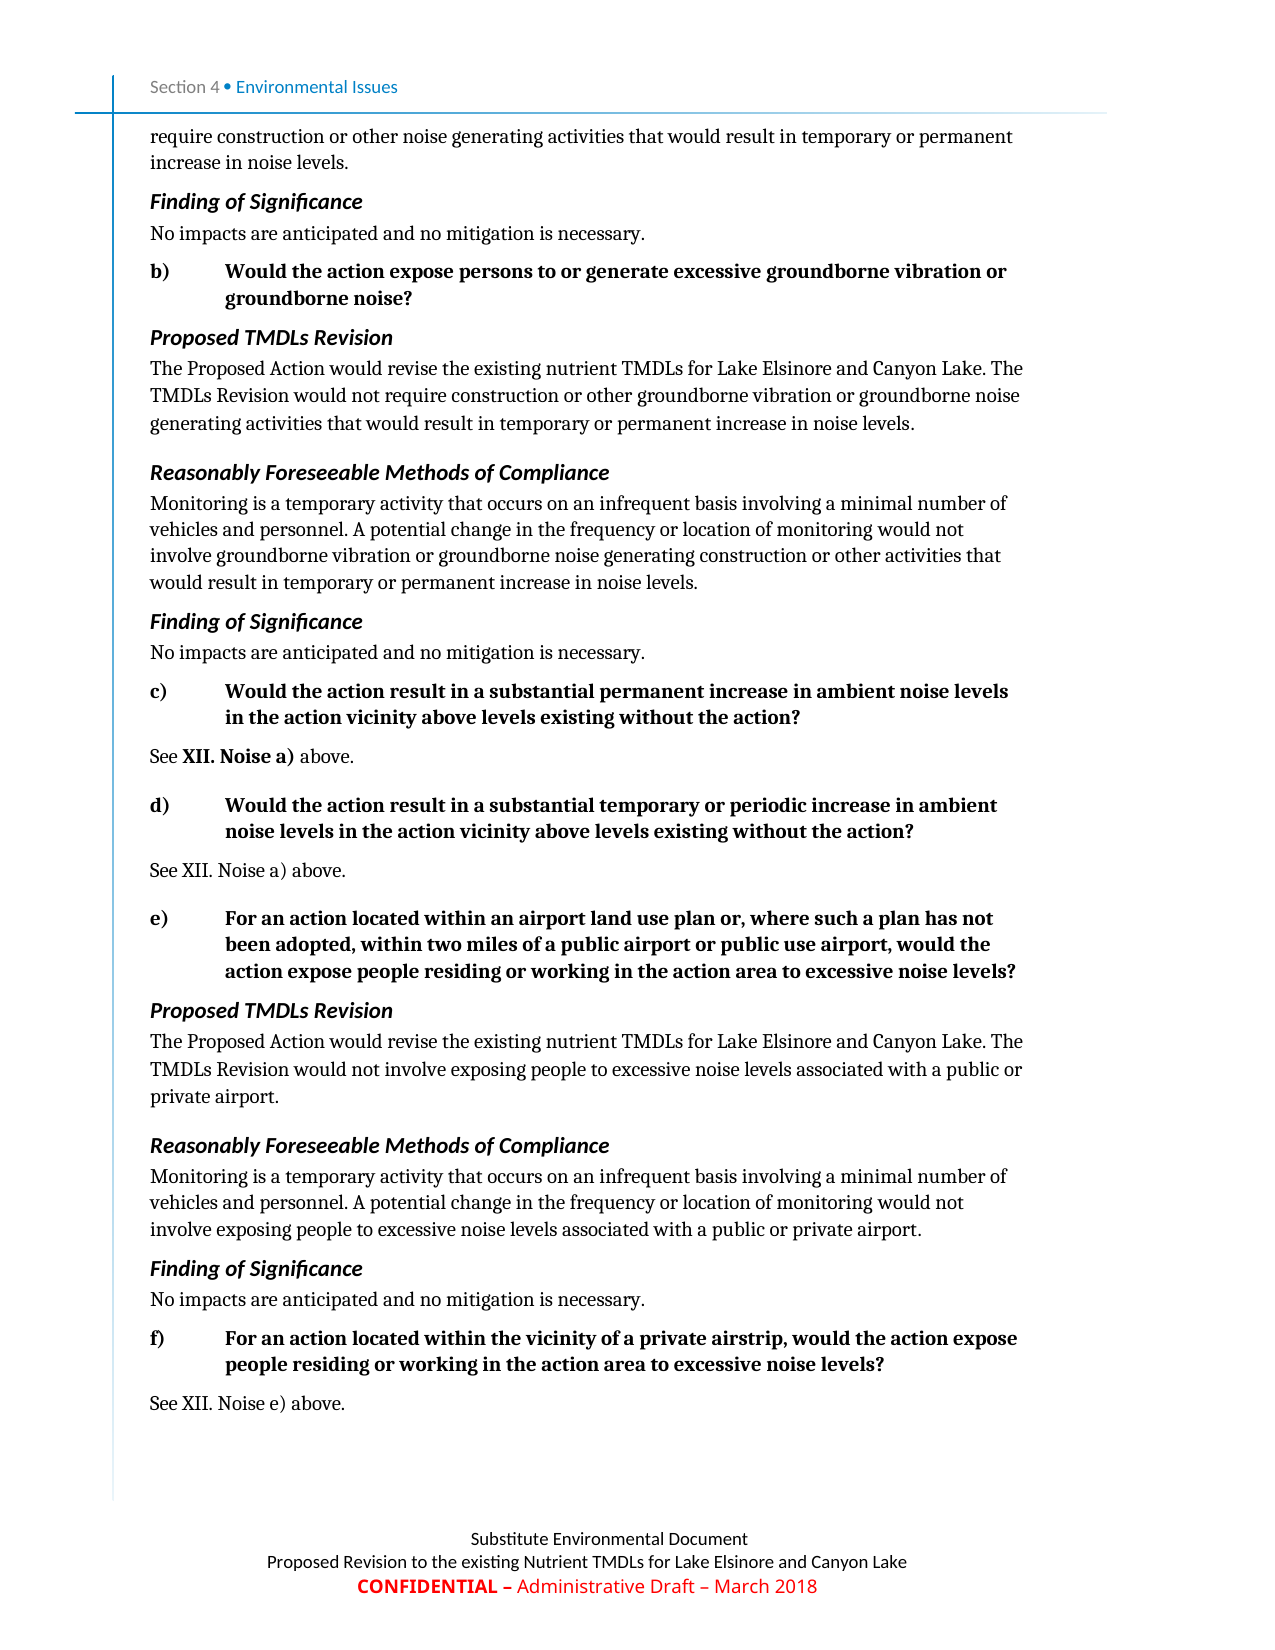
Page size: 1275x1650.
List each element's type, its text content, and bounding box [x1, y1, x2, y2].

subtitle Proposed TMDLs Revision [150, 325, 1024, 350]
subtitle Finding of Significance [150, 609, 1024, 634]
text The Proposed Action would revise the existing nutrient TMDLs for Lake Elsinore and Canyon Lake. The TMDLs Revision would not involve exposing people to excessive noise levels associated with a public or private airport. [150, 1030, 1024, 1109]
list c) Would the action result in a substantial permanent increase in ambient noise levels in the action vicinity above levels existing without the action? [150, 680, 1024, 730]
subtitle Finding of Significance [150, 1256, 1024, 1281]
list No impacts are anticipated and no mitigation is necessary. [150, 221, 1024, 245]
text See XII. Noise e) above. [150, 1392, 1024, 1416]
list e) For an action located within an airport land use plan or, where such a plan has not been adopted, within two miles of a public airport or public use airport, would the action expose people residing or working in the action area to excessive noise levels? [150, 907, 1024, 983]
list No impacts are anticipated and no mitigation is necessary. [150, 1288, 1024, 1312]
subtitle Finding of Significance [150, 190, 1024, 215]
text See XII. Noise a) above. [150, 745, 1024, 769]
subtitle Proposed TMDLs Revision [150, 998, 1024, 1023]
text See XII. Noise a) above. [150, 858, 1024, 882]
text Monitoring is a temporary activity that occurs on an infrequent basis involving a minimal number of vehicles and personnel. A potential change in the frequency or location of monitoring would not involve groundborne vibration or groundborne noise generating construction or other activities that would result in temporary or permanent increase in noise levels. [150, 491, 1024, 594]
list b) Would the action expose persons to or generate excessive groundborne vibration or groundborne noise? [150, 260, 1024, 310]
list No impacts are anticipated and no mitigation is necessary. [150, 641, 1024, 665]
text The Proposed Action would revise the existing nutrient TMDLs for Lake Elsinore and Canyon Lake. The TMDLs Revision would not require construction or other groundborne vibration or groundborne noise generating activities that would result in temporary or permanent increase in noise levels. [150, 357, 1024, 436]
text Monitoring is a temporary activity that occurs on an infrequent basis involving a minimal number of vehicles and personnel. A potential change in the frequency or location of monitoring would not involve exposing people to excessive noise levels associated with a public or private airport. [150, 1164, 1024, 1241]
subtitle Reasonably Foreseeable Methods of Compliance [150, 1133, 1024, 1158]
list d) Would the action result in a substantial temporary or periodic increase in ambient noise levels in the action vicinity above levels existing without the action? [150, 793, 1024, 843]
list f) For an action located within the vicinity of a private airstrip, would the action expose people residing or working in the action area to excessive noise levels? [150, 1326, 1024, 1377]
subtitle Reasonably Foreseeable Methods of Compliance [150, 460, 1024, 485]
